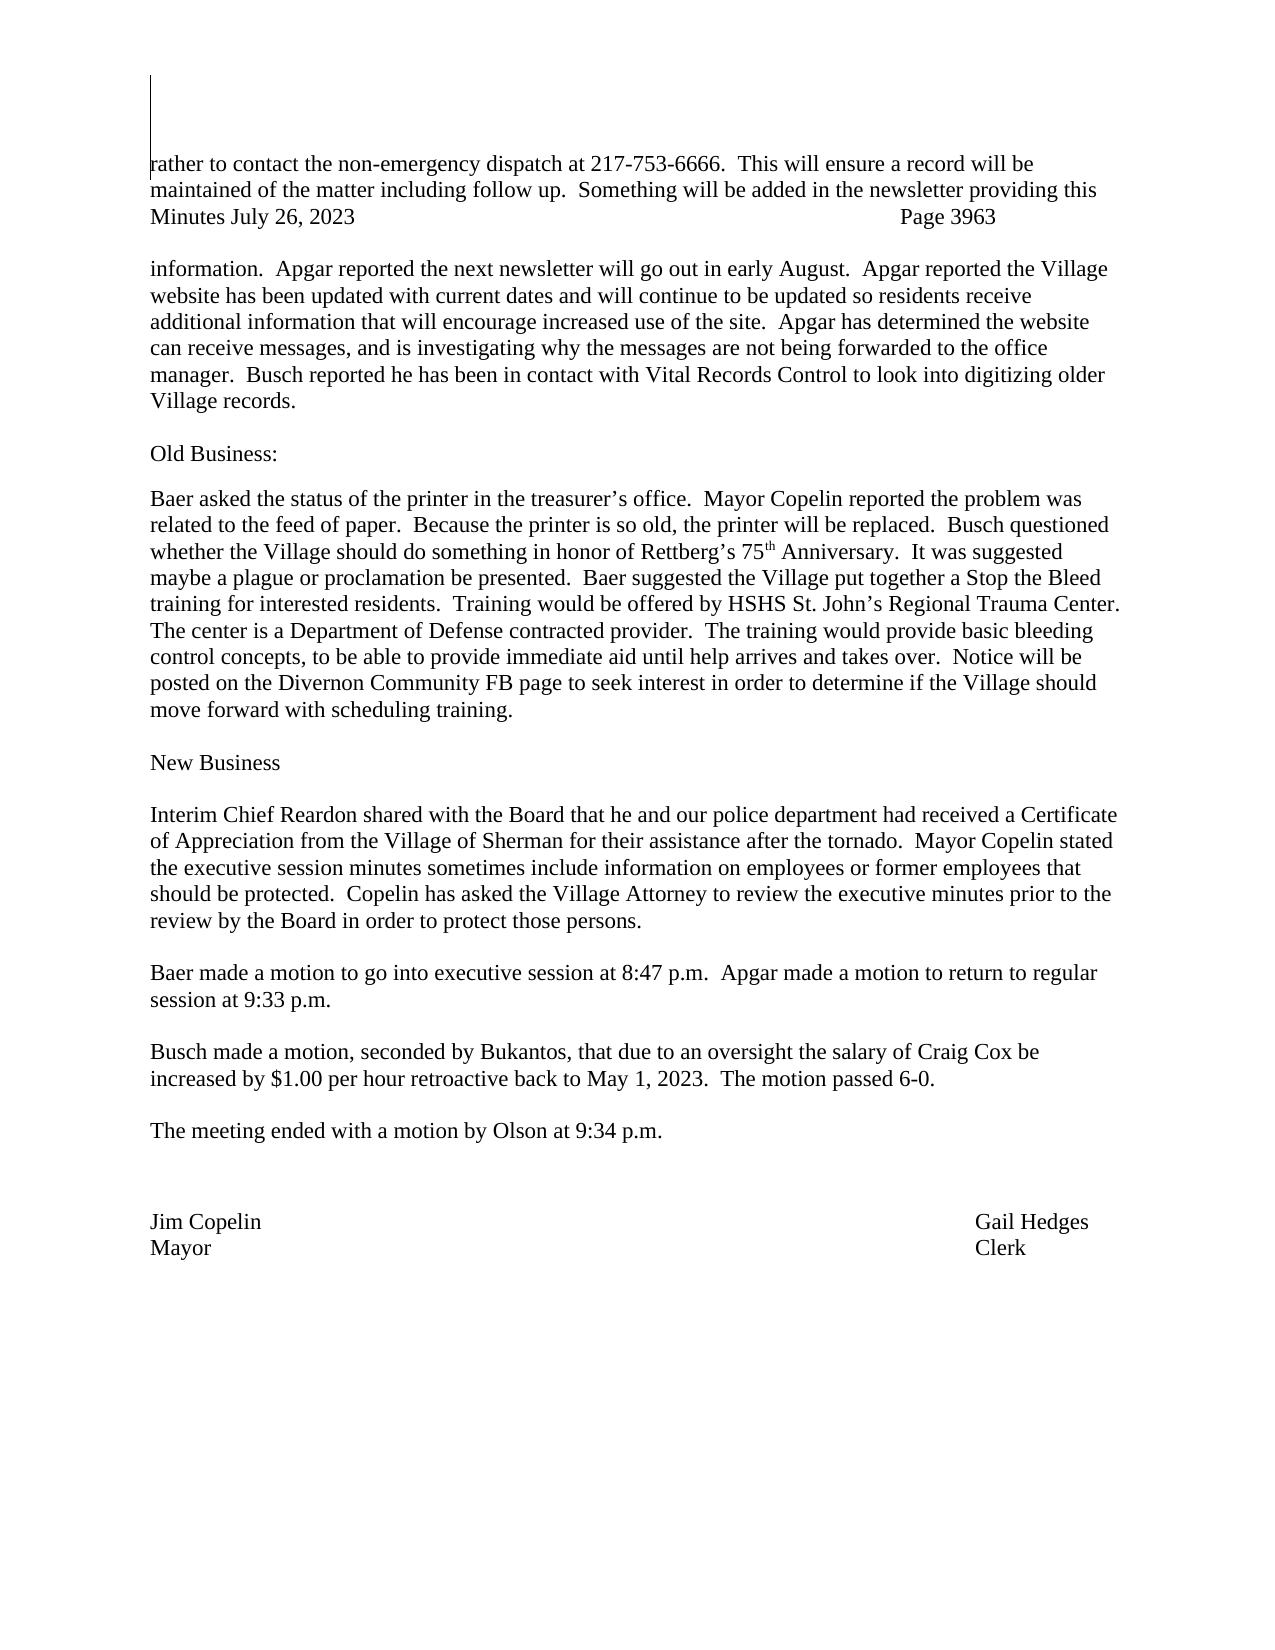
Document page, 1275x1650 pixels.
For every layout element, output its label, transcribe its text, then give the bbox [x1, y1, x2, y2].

text Minutes July 26, 2023 Page 3963 [150, 203, 1125, 229]
text Baer asked the status of the printer in the treasurer’s office. Mayor Copelin reported the problem was related to the feed of paper. Because the printer is so old, the printer will be replaced. Busch questioned whether the Village should do something in honor of Rettberg’s 75th Anniversary. It was suggested maybe a plague or proclamation be presented. Baer suggested the Village put together a Stop the Bleed training for interested residents. Training would be offered by HSHS St. John’s Regional Trauma Center. The center is a Department of Defense contracted provider. The training would provide basic bleeding control concepts, to be able to provide immediate aid until help arrives and takes over. Notice will be posted on the Divernon Community FB page to seek interest in order to determine if the Village should move forward with scheduling training. [150, 485, 1125, 722]
text information. Apgar reported the next newsletter will go out in early August. Apgar reported the Village website has been updated with current dates and will continue to be updated so residents receive additional information that will encourage increased use of the site. Apgar has determined the website can receive messages, and is investigating why the messages are not being forwarded to the office manager. Busch reported he has been in contact with Vital Records Control to look into digitizing older Village records. [150, 255, 1125, 413]
text New Business [150, 748, 1125, 775]
text Baer made a motion to go into executive session at 8:47 p.m. Apgar made a motion to return to regular session at 9:33 p.m. [150, 959, 1125, 1012]
text Old Business: [150, 440, 1125, 466]
text The meeting ended with a motion by Olson at 9:34 p.m. [150, 1117, 1125, 1144]
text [150, 150, 1125, 203]
text Busch made a motion, seconded by Bukantos, that due to an oversight the salary of Craig Cox be increased by $1.00 per hour retroactive back to May 1, 2023. The motion passed 6-0. [150, 1038, 1125, 1091]
text Jim Copelin Gail Hedges [150, 1208, 1125, 1234]
text Mayor Clerk [150, 1234, 1125, 1260]
text Interim Chief Reardon shared with the Board that he and our police department had received a Certificate of Appreciation from the Village of Sherman for their assistance after the tornado. Mayor Copelin stated the executive session minutes sometimes include information on employees or former employees that should be protected. Copelin has asked the Village Attorney to review the executive minutes prior to the review by the Board in order to protect those persons. [150, 801, 1125, 933]
